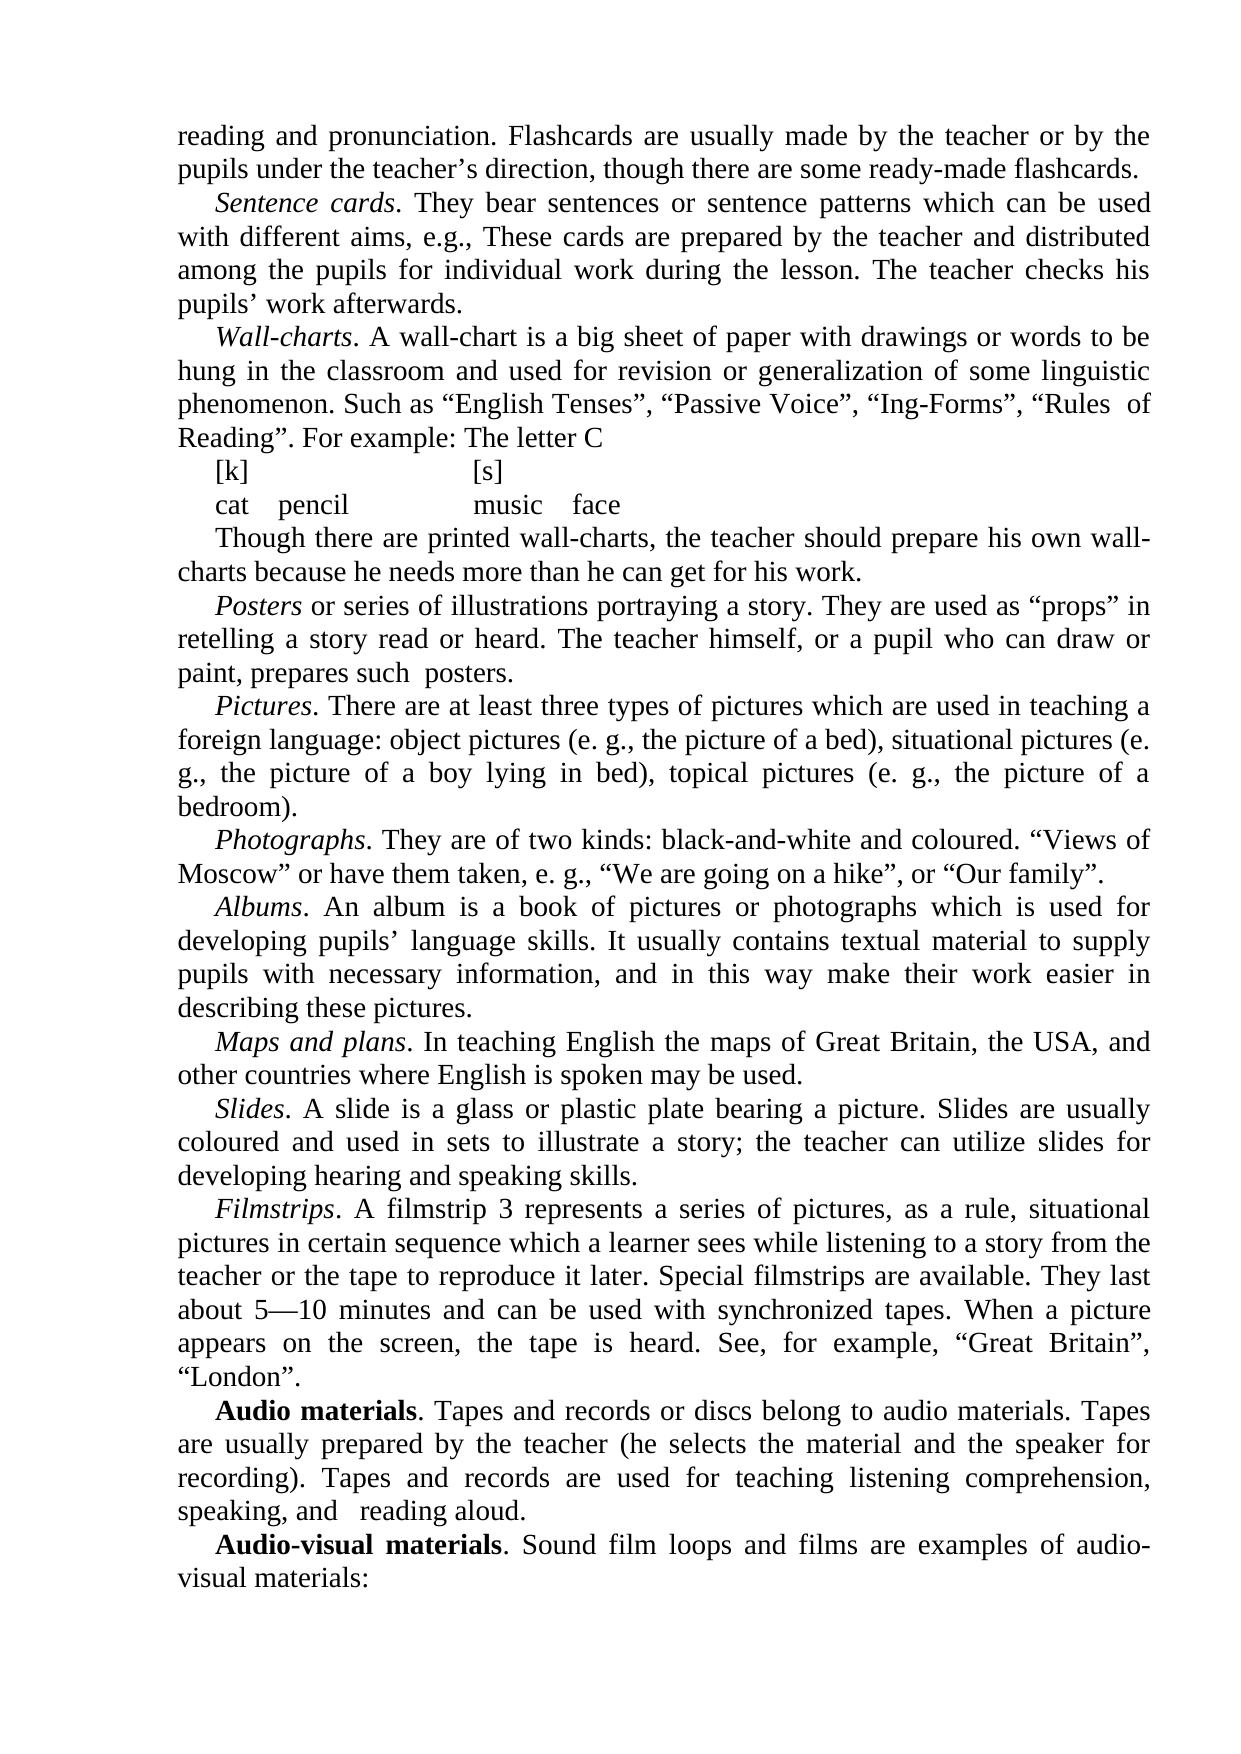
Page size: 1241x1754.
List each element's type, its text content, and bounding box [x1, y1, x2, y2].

text Wall-charts. A wall-chart is a big sheet of paper with drawings or words to be hung in the classroom and used for revision or generalization of some linguistic phenomenon. Such as “English Tenses”, “Passive Voice”, “Ing-Forms”, “Rules of Reading”. For example: The letter C [177, 319, 1152, 453]
text Posters or series of illustrations portraying a story. They are used as “props” in retelling a story read or heard. The teacher himself, or a pupil who can draw or paint, prepares such posters. [177, 588, 1152, 688]
text cat pencil music face [177, 487, 1152, 521]
text Albums. An album is a book of pictures or photographs which is used for developing pupils’ language skills. It usually contains textual material to supply pupils with necessary information, and in this way make their work easier in describing these pictures. [177, 889, 1152, 1024]
text Pictures. There are at least three types of pictures which are used in teaching a foreign language: object pictures (e. g., the picture of a bed), situational pictures (e. g., the picture of a boy lying in bed), topical pictures (e. g., the picture of a bedroom). [177, 688, 1152, 822]
text Sentence cards. They bear sentences or sentence patterns which can be used with different aims, e.g., These cards are prepared by the teacher and distributed among the pupils for individual work during the lesson. The teacher checks his pupils’ work afterwards. [177, 185, 1152, 319]
text [k] [s] [177, 453, 1152, 487]
text Filmstrips. A filmstrip 3 represents a series of pictures, as a rule, situational pictures in certain sequence which a learner sees while listening to a story from the teacher or the tape to reproduce it later. Special filmstrips are available. They last about 5—10 minutes and can be used with synchronized tapes. When a picture appears on the screen, the tape is heard. See, for example, “Great Britain”, “London”. [177, 1191, 1152, 1393]
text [177, 118, 1152, 185]
text Though there are printed wall-charts, the teacher should prepare his own wall-charts because he needs more than he can get for his work. [177, 521, 1152, 588]
text Slides. A slide is a glass or plastic plate bearing a picture. Slides are usually coloured and used in sets to illustrate a story; the teacher can utilize slides for developing hearing and speaking skills. [177, 1091, 1152, 1191]
text Maps and plans. In teaching English the maps of Great Britain, the USA, and other countries where English is spoken may be used. [177, 1024, 1152, 1091]
text Audio materials. Tapes and records or discs belong to audio materials. Tapes are usually prepared by the teacher (he selects the material and the speaker for recording). Tapes and records are used for teaching listening comprehension, speaking, and reading aloud. [177, 1393, 1152, 1527]
text Audio-visual materials. Sound film loops and films are examples of audio-visual materials: [177, 1527, 1152, 1594]
text Photographs. They are of two kinds: black-and-white and coloured. “Views of Moscow” or have them taken, e. g., “We are going on a hike”, or “Our family”. [177, 822, 1152, 889]
